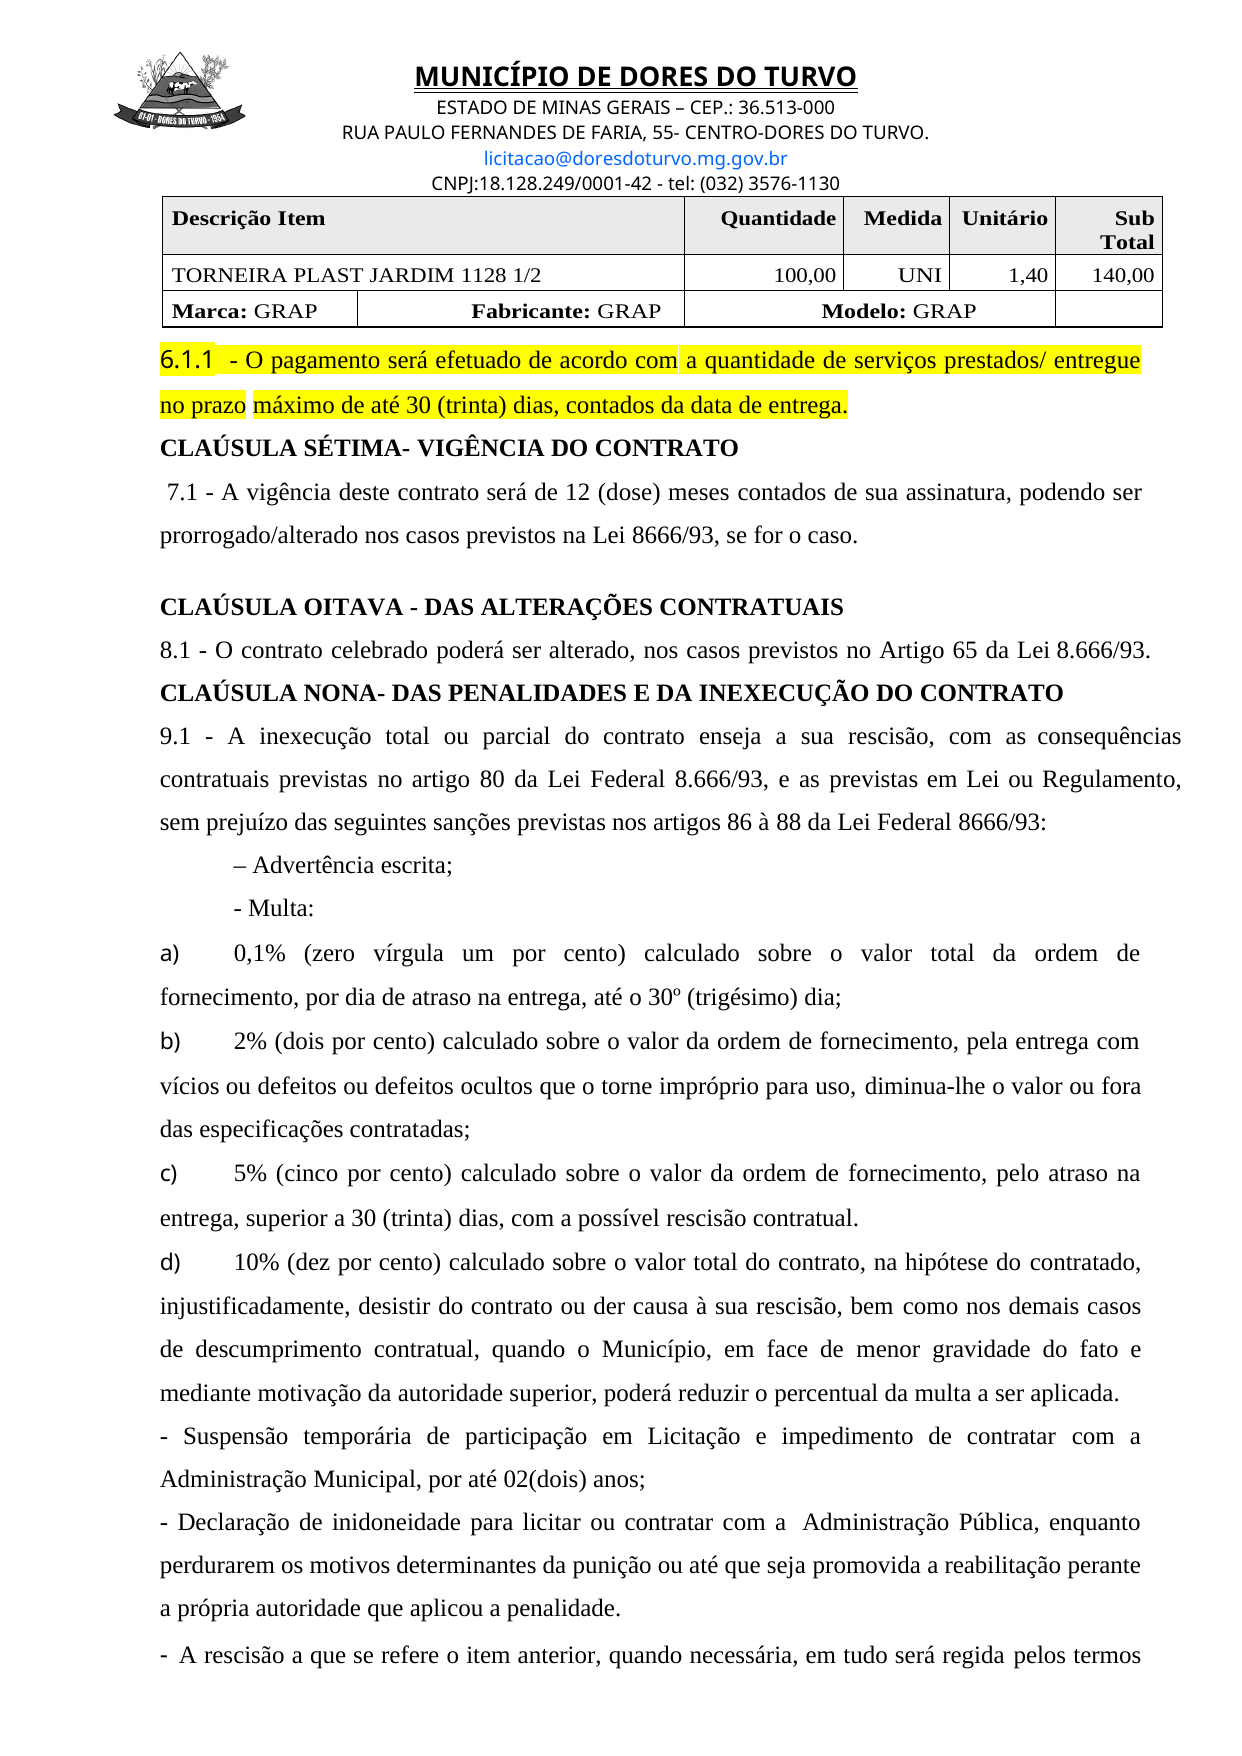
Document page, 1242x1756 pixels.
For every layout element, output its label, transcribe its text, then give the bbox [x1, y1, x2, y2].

table_cell 100,00 [685, 255, 843, 290]
text 8.1 - O contrato celebrado poderá ser alterado, nos casos previstos no Artigo 65 da Lei 8.666/93. [159, 635, 1183, 663]
list – Advertência escrita; [233, 850, 1183, 879]
table_cell Marca: GRAP [163, 291, 357, 326]
table_cell UNI [844, 255, 949, 290]
list 2% (dois por cento) calculado sobre o valor da ordem de fornecimento, pela entrega com vícios ou defeitos ou defeitos ocultos que o torne impróprio para uso, diminua-lhe o valor ou fora das especificações contratadas; [159, 1025, 1141, 1143]
subtitle CLAÚSULA NONA- DAS PENALIDADES E DA INEXECUÇÃO DO CONTRATO [159, 678, 1183, 707]
table_cell 1,40 [950, 255, 1055, 290]
table_cell Fabricante: GRAP [358, 291, 684, 326]
table_cell [1056, 291, 1162, 326]
table_cell Sub Total [1056, 197, 1162, 254]
text 7.1 - A vigência deste contrato será de 12 (dose) meses contados de sua assinatura, podendo ser prorrogado/alterado nos casos previstos na Lei 8666/93, se for o caso. [159, 477, 1142, 548]
list - O pagamento será efetuado de acordo com a quantidade de serviços prestados/ entregue no prazo máximo de até 30 (trinta) dias, contados da data de entrega. [159, 342, 1141, 419]
table_cell Unitário [950, 197, 1055, 254]
subtitle CLAÚSULA OITAVA - DAS ALTERAÇÕES CONTRATUAIS [159, 592, 1183, 620]
picture [109, 35, 250, 145]
list 0,1% (zero vírgula um por cento) calculado sobre o valor total da ordem de fornecimento, por dia de atraso na entrega, até o 30º (trigésimo) dia; [159, 936, 1140, 1011]
list - Declaração de inidoneidade para licitar ou contratar com a Administração Pública, enquanto perdurarem os motivos determinantes da punição ou até que seja promovida a reabilitação perante a própria autoridade que aplicou a penalidade. [159, 1507, 1141, 1622]
table_cell Medida [844, 197, 949, 254]
table_cell 140,00 [1056, 255, 1162, 290]
list 10% (dez por cento) calculado sobre o valor total do contrato, na hipótese do contratado, injustificadamente, desistir do contrato ou der causa à sua rescisão, bem como nos demais casos de descumprimento contratual, quando o Município, em face de menor gravidade do fato e mediante motivação da autoridade superior, poderá reduzir o percentual da multa a ser aplicada. [159, 1246, 1141, 1406]
subtitle CLAÚSULA SÉTIMA- VIGÊNCIA DO CONTRATO [159, 433, 1183, 462]
text 9.1 - A inexecução total ou parcial do contrato enseja a sua rescisão, com as consequências contratuais previstas no artigo 80 da Lei Federal 8.666/93, e as previstas em Lei ou Regulamento, sem prejuízo das seguintes sanções previstas nos artigos 86 à 88 da Lei Federal 8666/93: [159, 721, 1183, 836]
list - Multa: [233, 893, 1183, 922]
table_cell Descrição Item [163, 197, 684, 254]
table_cell Quantidade [685, 197, 843, 254]
table_cell Modelo: GRAP [685, 291, 1055, 326]
list - Suspensão temporária de participação em Licitação e impedimento de contratar com a Administração Municipal, por até 02(dois) anos; [159, 1421, 1141, 1493]
list 5% (cinco por cento) calculado sobre o valor da ordem de fornecimento, pelo atraso na entrega, superior a 30 (trinta) dias, com a possível rescisão contratual. [159, 1157, 1141, 1231]
table_cell TORNEIRA PLAST JARDIM 1128 1/2 [163, 255, 684, 290]
